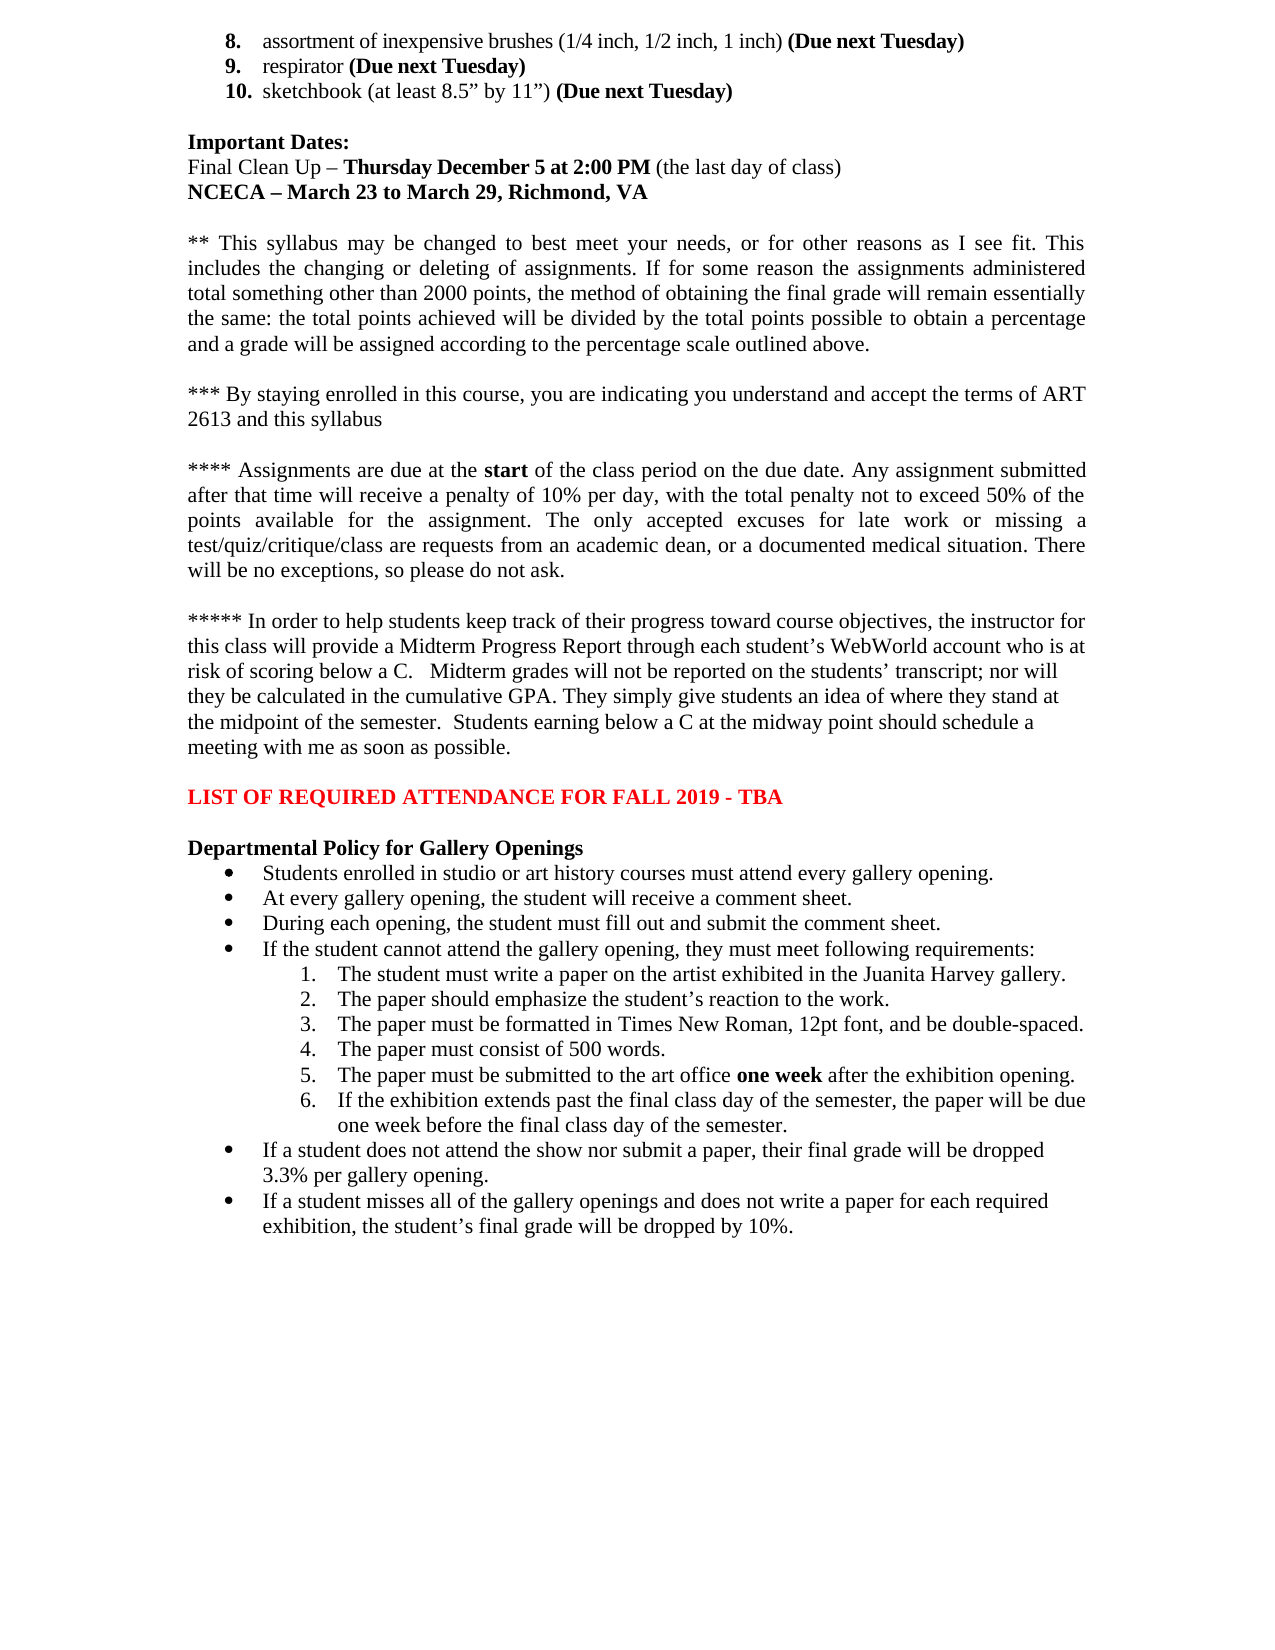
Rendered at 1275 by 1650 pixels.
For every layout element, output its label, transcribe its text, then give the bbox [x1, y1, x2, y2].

list The paper must be formatted in Times New Roman, 12pt font, and be double-spaced. [300, 1011, 1087, 1036]
text *** By staying enrolled in this course, you are indicating you understand and accept the terms of ART 2613 and this syllabus [187, 381, 1087, 431]
list At every gallery opening, the student will receive a comment sheet. [225, 885, 1087, 910]
text Departmental Policy for Gallery Openings [187, 835, 1087, 860]
list sketchbook (at least 8.5” by 11”) (Due next Tuesday) [225, 78, 1087, 104]
text Important Dates: [187, 129, 1087, 154]
list The student must write a paper on the artist exhibited in the Juanita Harvey gallery. [300, 961, 1087, 986]
text **** Assignments are due at the start of the class period on the due date. Any assignment submitted after that time will receive a penalty of 10% per day, with the total penalty not to exceed 50% of the points available for the assignment. The only accepted excuses for late work or missing a test/quiz/critique/class are requests from an academic dean, or a documented medical situation. There will be no exceptions, so please do not ask. [187, 457, 1087, 583]
text Final Clean Up – Thursday December 5 at 2:00 PM (the last day of class) [187, 154, 1087, 179]
text ***** In order to help students keep track of their progress toward course objectives, the instructor for this class will provide a Midterm Progress Report through each student’s WebWorld account who is at risk of scoring below a C. Midterm grades will not be reported on the students’ transcript; nor will they be calculated in the cumulative GPA. They simply give students an idea of where they stand at the midpoint of the semester. Students earning below a C at the midway point should schedule a meeting with me as soon as possible. [187, 608, 1087, 759]
list If the student cannot attend the gallery opening, they must meet following requirements: [225, 936, 1087, 961]
list assortment of inexpensive brushes (1/4 inch, 1/2 inch, 1 inch) (Due next Tuesday) [225, 28, 1087, 53]
list The paper should emphasize the student’s reaction to the work. [300, 986, 1087, 1011]
list The paper must consist of 500 words. [300, 1036, 1087, 1062]
list respirator (Due next Tuesday) [225, 53, 1087, 78]
text NCECA – March 23 to March 29, Richmond, VA [187, 179, 1087, 204]
list The paper must be submitted to the art office one week after the exhibition opening. [300, 1062, 1087, 1087]
list If a student misses all of the gallery openings and does not write a paper for each required exhibition, the student’s final grade will be dropped by 10%. [225, 1188, 1087, 1238]
list If a student does not attend the show nor submit a paper, their final grade will be dropped 3.3% per gallery opening. [225, 1137, 1087, 1188]
text ** This syllabus may be changed to best meet your needs, or for other reasons as I see fit. This includes the changing or deleting of assignments. If for some reason the assignments administered total something other than 2000 points, the method of obtaining the final grade will remain essentially the same: the total points achieved will be divided by the total points possible to obtain a percentage and a grade will be assigned according to the percentage scale outlined above. [187, 230, 1087, 356]
text LIST OF REQUIRED ATTENDANCE FOR FALL 2019 - TBA [187, 784, 1087, 809]
list If the exhibition extends past the final class day of the semester, the paper will be due one week before the final class day of the semester. [300, 1087, 1087, 1137]
list Students enrolled in studio or art history courses must attend every gallery opening. [225, 860, 1087, 885]
list During each opening, the student must fill out and submit the comment sheet. [225, 910, 1087, 936]
